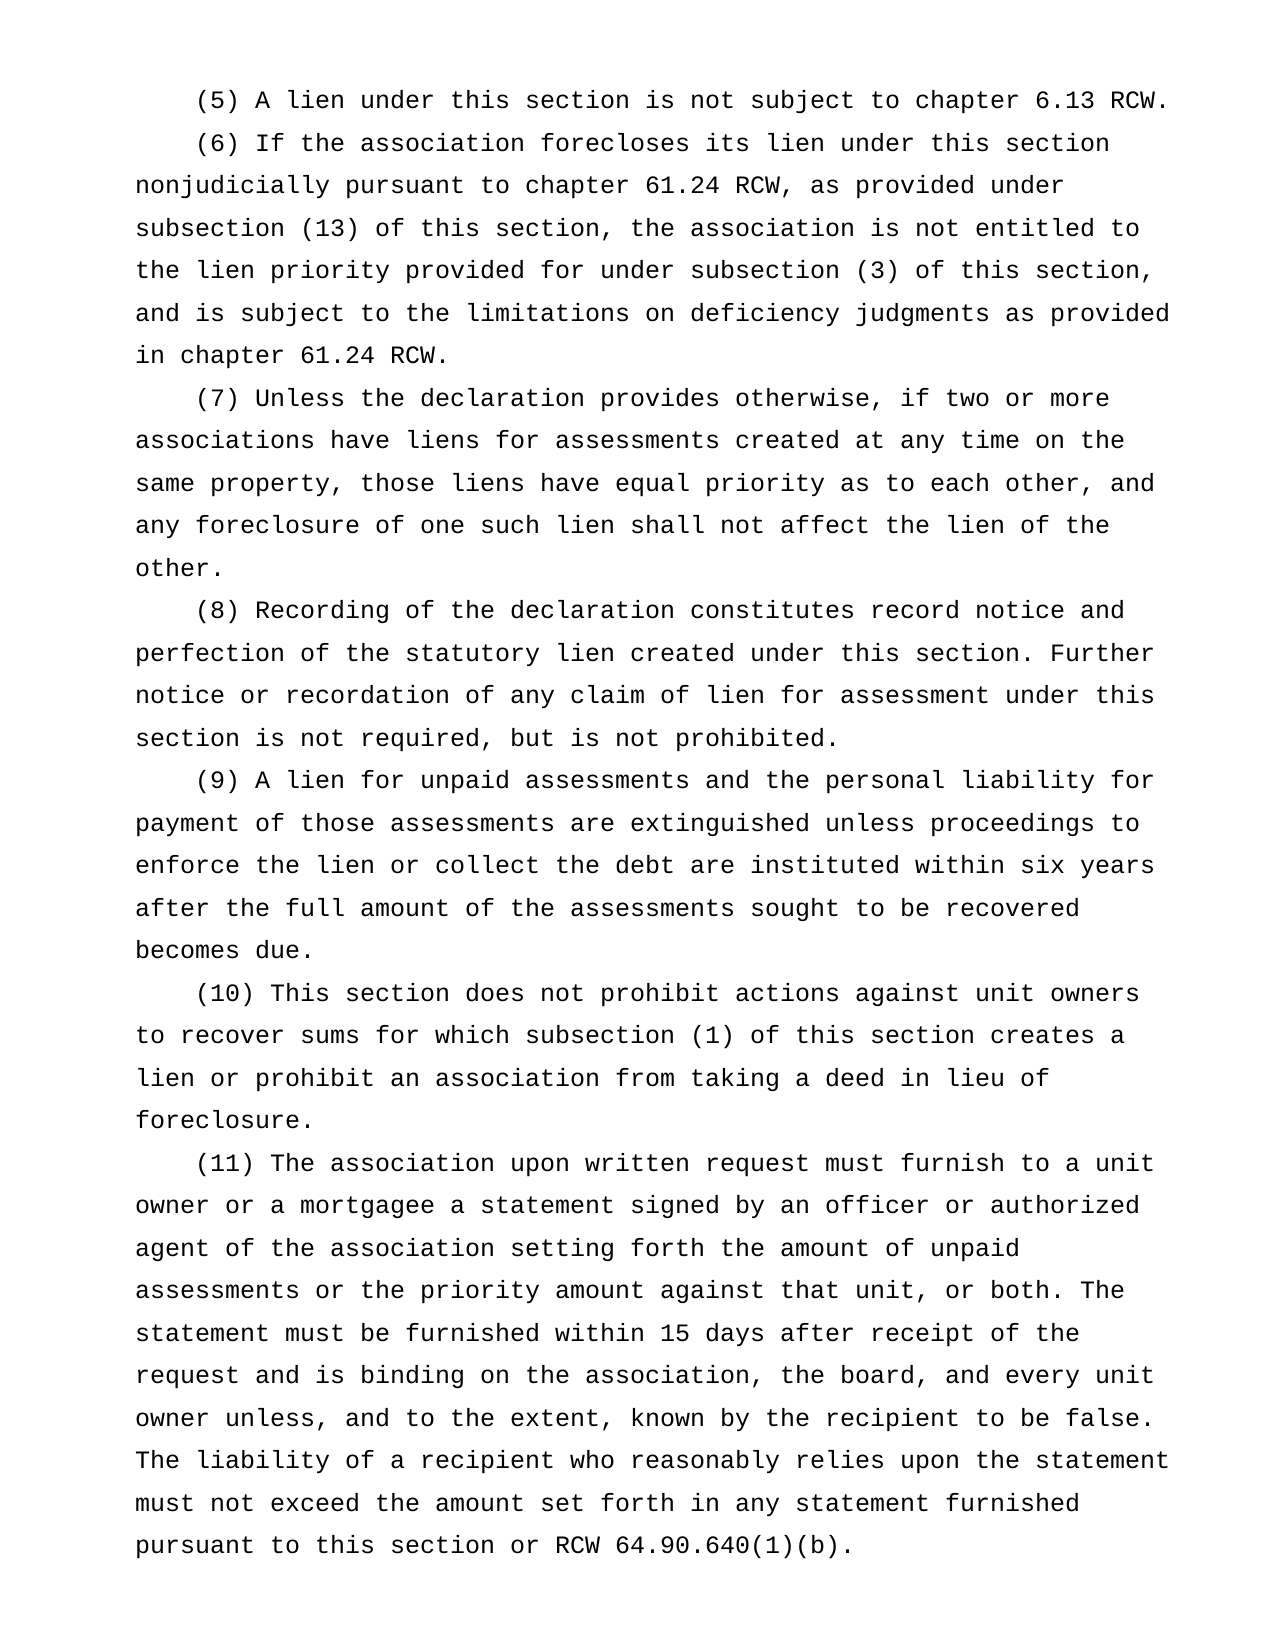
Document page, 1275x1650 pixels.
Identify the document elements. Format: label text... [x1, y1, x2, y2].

text (6) If the association forecloses its lien under this section nonjudicially pursuant to chapter 61.24 RCW, as provided under subsection (13) of this section, the association is not entitled to the lien priority provided for under subsection (3) of this section, and is subject to the limitations on deficiency judgments as provided in chapter 61.24 RCW. [135, 117, 1170, 372]
text (10) This section does not prohibit actions against unit owners to recover sums for which subsection (1) of this section creates a lien or prohibit an association from taking a deed in lieu of foreclosure. [135, 967, 1170, 1137]
text (5) A lien under this section is not subject to chapter 6.13 RCW. [135, 75, 1170, 117]
text (7) Unless the declaration provides otherwise, if two or more associations have liens for assessments created at any time on the same property, those liens have equal priority as to each other, and any foreclosure of one such lien shall not affect the lien of the other. [135, 372, 1170, 585]
text (11) The association upon written request must furnish to a unit owner or a mortgagee a statement signed by an officer or authorized agent of the association setting forth the amount of unpaid assessments or the priority amount against that unit, or both. The statement must be furnished within 15 days after receipt of the request and is binding on the association, the board, and every unit owner unless, and to the extent, known by the recipient to be false. The liability of a recipient who reasonably relies upon the statement must not exceed the amount set forth in any statement furnished pursuant to this section or RCW 64.90.640(1)(b). [135, 1137, 1170, 1562]
text (8) Recording of the declaration constitutes record notice and perfection of the statutory lien created under this section. Further notice or recordation of any claim of lien for assessment under this section is not required, but is not prohibited. [135, 585, 1170, 755]
text (9) A lien for unpaid assessments and the personal liability for payment of those assessments are extinguished unless proceedings to enforce the lien or collect the debt are instituted within six years after the full amount of the assessments sought to be recovered becomes due. [135, 755, 1170, 967]
